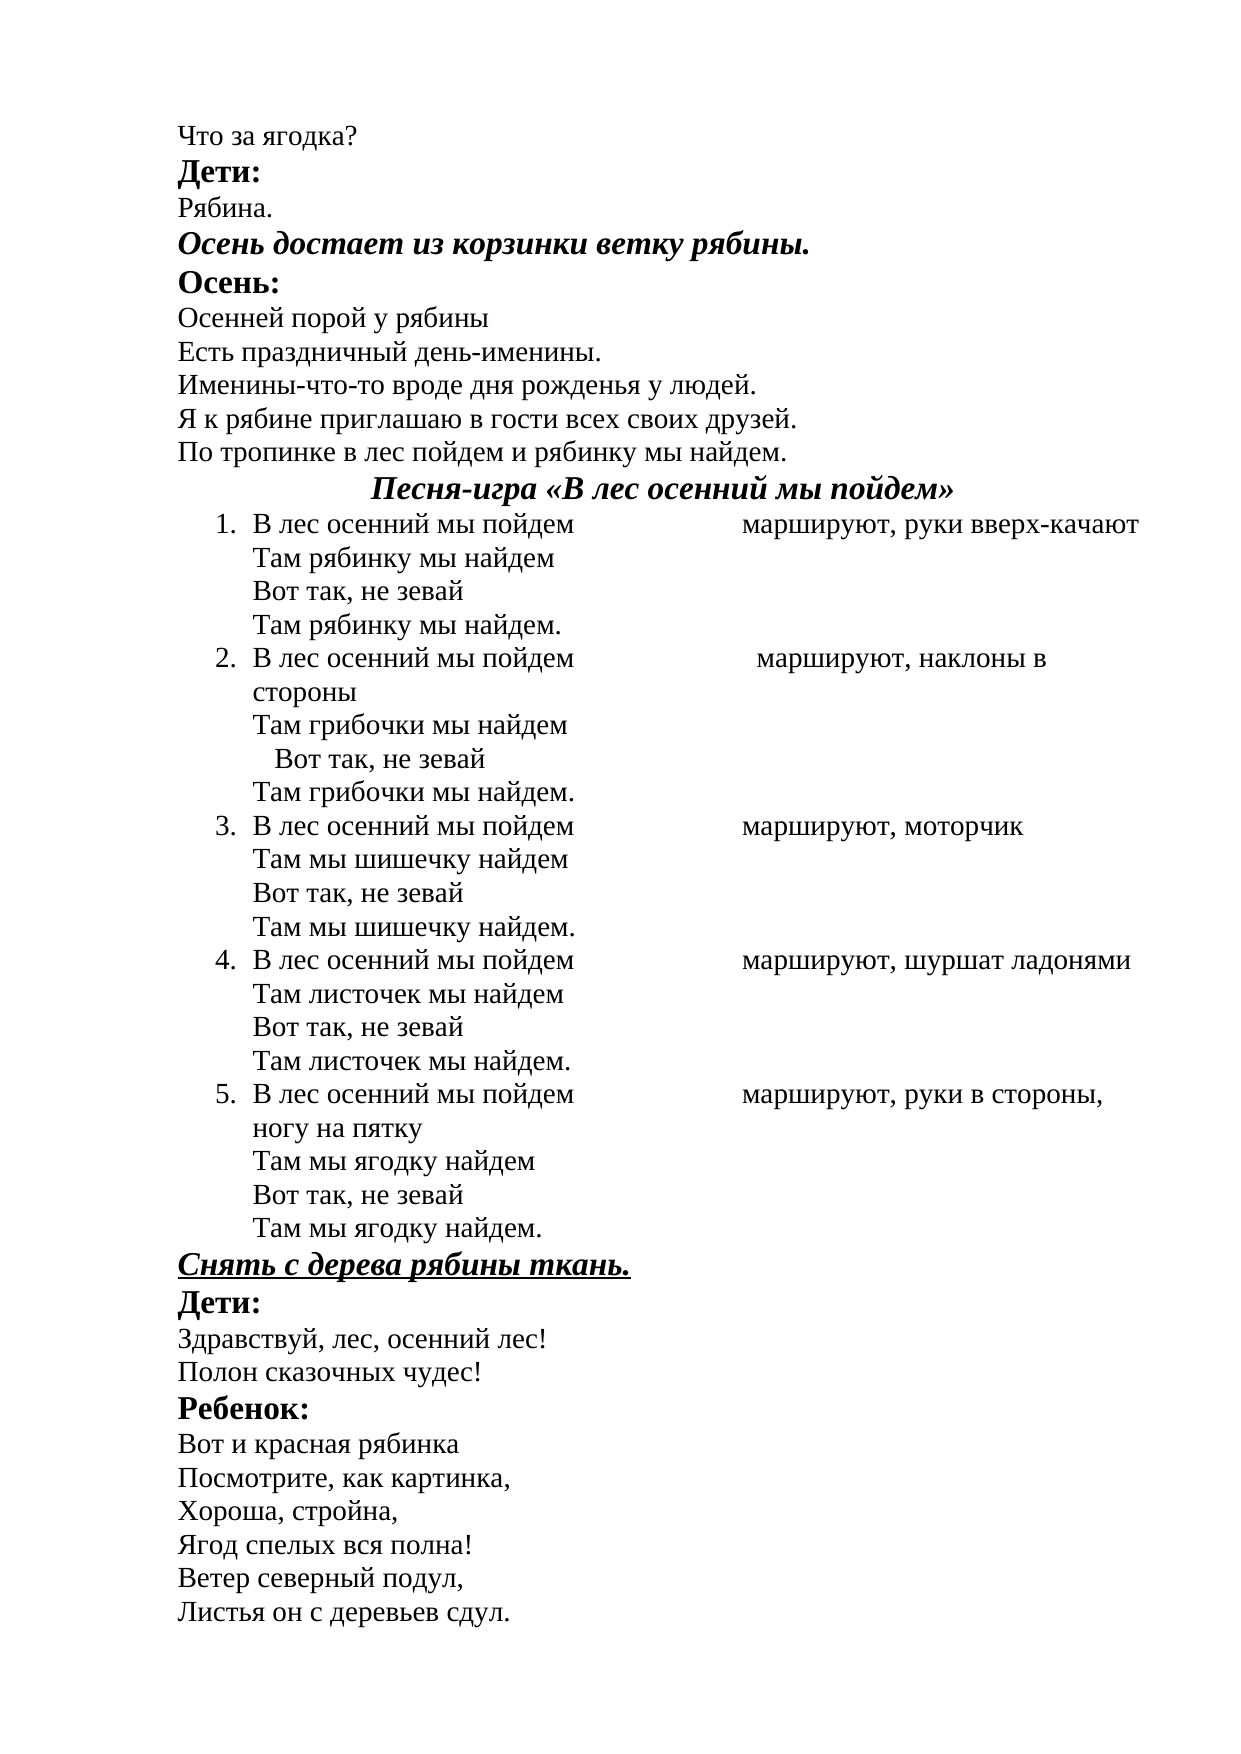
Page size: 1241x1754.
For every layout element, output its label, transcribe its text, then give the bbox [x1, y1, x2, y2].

text Здравствуй, лес, осенний лес! [177, 1321, 1152, 1354]
list В лес осенний мы пойдем маршируют, наклоны в стороны [215, 640, 1152, 707]
text Что за ягодка? [177, 118, 1152, 152]
text Я к рябине приглашаю в гости всех своих друзей. [177, 401, 1152, 434]
text Там мы ягодку найдем [252, 1143, 1152, 1177]
text Там грибочки мы найдем. [252, 774, 1152, 808]
text Дети: [177, 1282, 1152, 1321]
list В лес осенний мы пойдем маршируют, руки в стороны, ногу на пятку [215, 1076, 1152, 1143]
text Полон сказочных чудес! [177, 1354, 1152, 1388]
text Есть праздничный день-именины. [177, 334, 1152, 367]
text Рябина. [177, 190, 1152, 223]
text Там мы шишечку найдем. [252, 909, 1152, 942]
text Вот так, не зевай [252, 1009, 1152, 1043]
text Там мы ягодку найдем. [252, 1211, 1152, 1244]
text Там рябинку мы найдем [252, 540, 1152, 573]
list В лес осенний мы пойдем маршируют, моторчик [215, 808, 1152, 842]
text Ягод спелых вся полна! [177, 1527, 1152, 1560]
text Осенней порой у рябины [177, 300, 1152, 334]
text Посмотрите, как картинка, [177, 1460, 1152, 1493]
list Там грибочки мы найдем [252, 707, 1152, 741]
text Осень: [177, 262, 1152, 300]
text Снять с дерева рябины ткань. [177, 1244, 1152, 1282]
text Вот так, не зевай [252, 875, 1152, 909]
text Там листочек мы найдем [252, 976, 1152, 1009]
text Там листочек мы найдем. [252, 1043, 1152, 1076]
text Именины-что-то вроде дня рожденья у людей. [177, 367, 1152, 401]
text Там мы шишечку найдем [252, 842, 1152, 875]
text Хороша, стройна, [177, 1493, 1152, 1527]
text Дети: [177, 152, 1152, 190]
text Вот так, не зевай [252, 741, 1152, 774]
text Песня-игра «В лес осенний мы пойдем» [177, 468, 1152, 506]
text Вот и красная рябинка [177, 1426, 1152, 1460]
text Там рябинку мы найдем. [252, 607, 1152, 640]
text Осень достает из корзинки ветку рябины. [177, 223, 1152, 262]
text Ветер северный подул, [177, 1560, 1152, 1594]
list В лес осенний мы пойдем маршируют, шуршат ладонями [215, 942, 1152, 976]
text Вот так, не зевай [252, 573, 1152, 607]
text Листья он с деревьев сдул. [177, 1594, 1152, 1627]
text Ребенок: [177, 1388, 1152, 1426]
text По тропинке в лес пойдем и рябинку мы найдем. [177, 434, 1152, 468]
text Вот так, не зевай [252, 1177, 1152, 1211]
list В лес осенний мы пойдем маршируют, руки вверх-качают [215, 506, 1152, 540]
